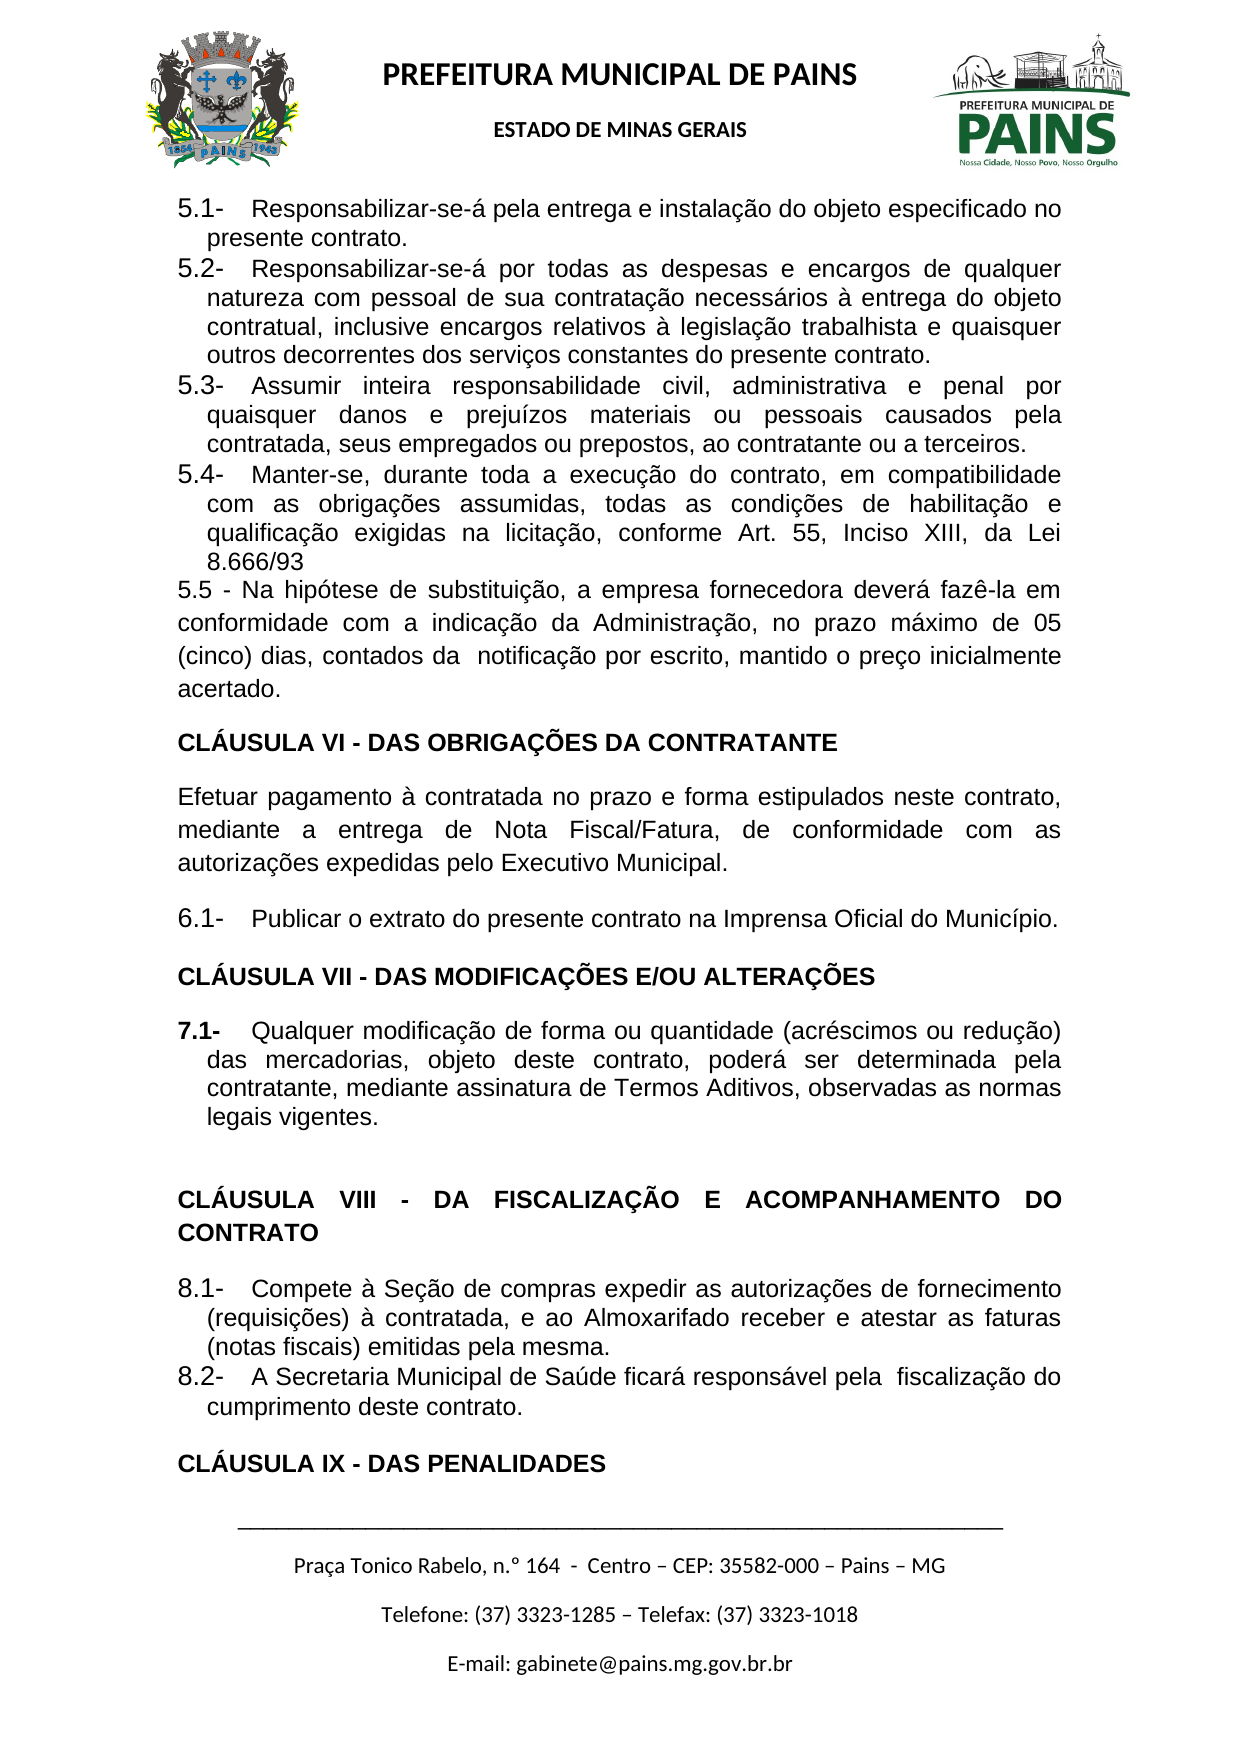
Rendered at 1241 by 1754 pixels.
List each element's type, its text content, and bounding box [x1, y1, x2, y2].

list Responsabilizar-se-á pela entrega e instalação do objeto especificado no presente contrato. [177, 192, 1063, 252]
list Publicar o extrato do presente contrato na Imprensa Oficial do Município. [177, 902, 1063, 933]
text Efetuar pagamento à contratada no prazo e forma estipulados neste contrato, mediante a entrega de Nota Fiscal/Fatura, de conformidade com as autorizações expedidas pelo Executivo Municipal. [177, 782, 1063, 877]
text 5.5 - Na hipótese de substituição, a empresa fornecedora deverá fazê-la em conformidade com a indicação da Administração, no prazo máximo de 05 (cinco) dias, contados da notificação por escrito, mantido o preço inicialmente acertado. [177, 575, 1063, 703]
list Manter-se, durante toda a execução do contrato, em compatibilidade com as obrigações assumidas, todas as condições de habilitação e qualificação exigidas na licitação, conforme Art. 55, Inciso XIII, da Lei 8.666/93 [177, 458, 1063, 575]
list Compete à Seção de compras expedir as autorizações de fornecimento (requisições) à contratada, e ao Almoxarifado receber e atestar as faturas (notas fiscais) emitidas pela mesma. [177, 1272, 1063, 1360]
text CLÁUSULA IX - DAS PENALIDADES [177, 1449, 1063, 1478]
text CLÁUSULA VI - DAS OBRIGAÇÕES DA CONTRATANTE [177, 728, 1063, 757]
list Responsabilizar-se-á por todas as despesas e encargos de qualquer natureza com pessoal de sua contratação necessários à entrega do objeto contratual, inclusive encargos relativos à legislação trabalhista e quaisquer outros decorrentes dos serviços constantes do presente contrato. [177, 252, 1063, 369]
list A Secretaria Municipal de Saúde ficará responsável pela fiscalização do cumprimento deste contrato. [177, 1360, 1063, 1420]
picture [929, 28, 1143, 176]
list Assumir inteira responsabilidade civil, administrativa e penal por quaisquer danos e prejuízos materiais ou pessoais causados pela contratada, seus empregados ou prepostos, ao contratante ou a terceiros. [177, 369, 1063, 458]
text CLÁUSULA VII - DAS MODIFICAÇÕES E/OU ALTERAÇÕES [177, 962, 1063, 991]
text CLÁUSULA VIII - DA FISCALIZAÇÃO E ACOMPANHAMENTO DO CONTRATO [177, 1185, 1063, 1246]
list Qualquer modificação de forma ou quantidade (acréscimos ou redução) das mercadorias, objeto deste contrato, poderá ser determinada pela contratante, mediante assinatura de Termos Aditivos, observadas as normas legais vigentes. [177, 1016, 1063, 1131]
